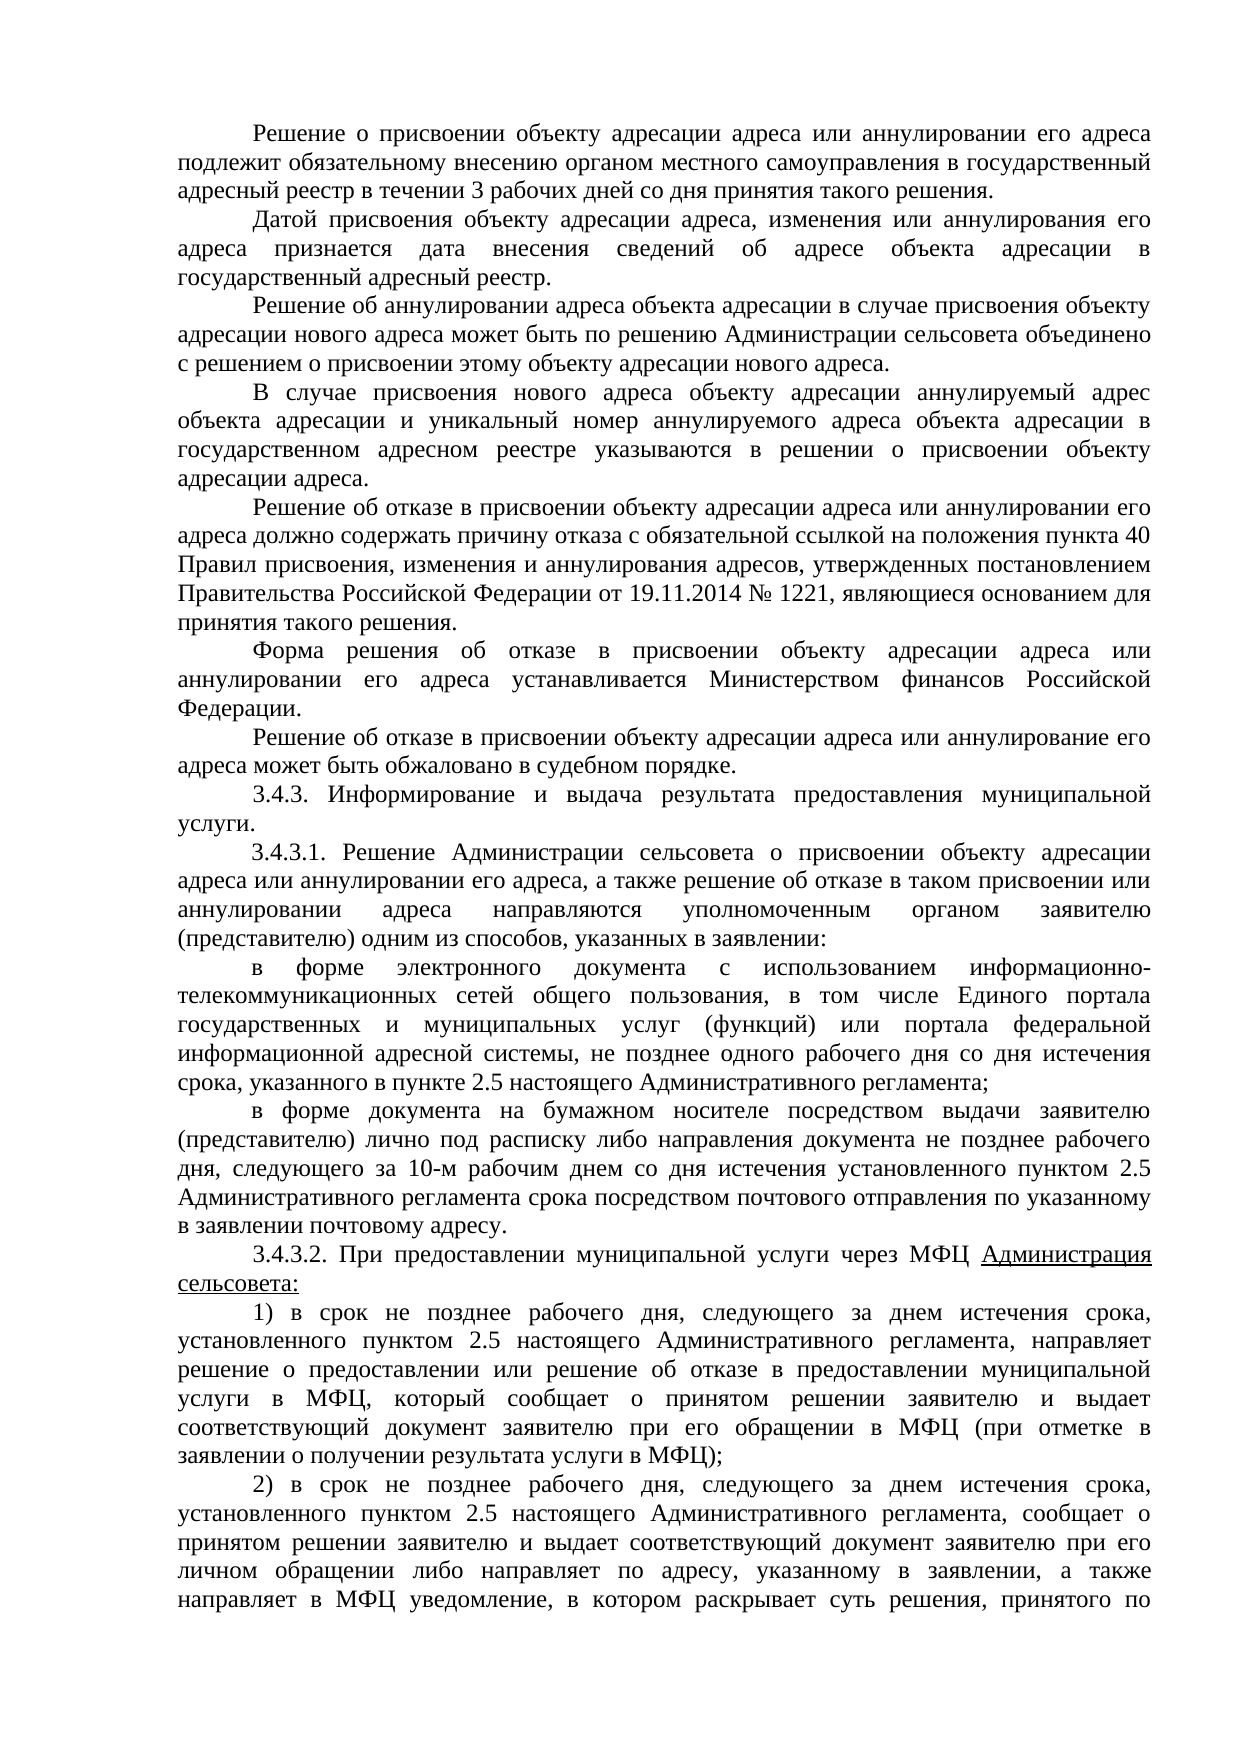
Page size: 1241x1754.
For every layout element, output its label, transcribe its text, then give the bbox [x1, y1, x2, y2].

text Решение об отказе в присвоении объекту адресации адреса или аннулирование его адреса может быть обжаловано в судебном порядке. [177, 722, 1152, 779]
text в форме документа на бумажном носителе посредством выдачи заявителю (представителю) лично под расписку либо направления документа не позднее рабочего дня, следующего за 10-м рабочим днем со дня истечения установленного пунктом 2.5 Административного регламента срока посредством почтового отправления по указанному в заявлении почтовому адресу. [177, 1096, 1152, 1239]
text 3.4.3. Информирование и выдача результата предоставления муниципальной услуги. [177, 779, 1152, 837]
text в форме электронного документа с использованием информационно-телекоммуникационных сетей общего пользования, в том числе Единого портала государственных и муниципальных услуг (функций) или портала федеральной информационной адресной системы, не позднее одного рабочего дня со дня истечения срока, указанного в пункте 2.5 настоящего Административного регламента; [177, 952, 1152, 1096]
text 3.4.3.2. При предоставлении муниципальной услуги через МФЦ Администрация сельсовета: [177, 1239, 1152, 1297]
text Датой присвоения объекту адресации адреса, изменения или аннулирования его адреса признается дата внесения сведений об адресе объекта адресации в государственный адресный реестр. [177, 204, 1152, 291]
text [177, 1469, 1152, 1613]
text Решение об аннулировании адреса объекта адресации в случае присвоения объекту адресации нового адреса может быть по решению Администрации сельсовета объединено с решением о присвоении этому объекту адресации нового адреса. [177, 291, 1152, 377]
text Решение об отказе в присвоении объекту адресации адреса или аннулировании его адреса должно содержать причину отказа с обязательной ссылкой на положения пункта 40 Правил присвоения, изменения и аннулирования адресов, утвержденных постановлением Правительства Российской Федерации от 19.11.2014 № 1221, являющиеся основанием для принятия такого решения. [177, 492, 1152, 636]
text 3.4.3.1. Решение Администрации сельсовета о присвоении объекту адресации адреса или аннулировании его адреса, а также решение об отказе в таком присвоении или аннулировании адреса направляются уполномоченным органом заявителю (представителю) одним из способов, указанных в заявлении: [177, 837, 1152, 952]
text В случае присвоения нового адреса объекту адресации аннулируемый адрес объекта адресации и уникальный номер аннулируемого адреса объекта адресации в государственном адресном реестре указываются в решении о присвоении объекту адресации адреса. [177, 377, 1152, 492]
text Форма решения об отказе в присвоении объекту адресации адреса или аннулировании его адреса устанавливается Министерством финансов Российской Федерации. [177, 636, 1152, 722]
text 1) в срок не позднее рабочего дня, следующего за днем истечения срока, установленного пунктом 2.5 настоящего Административного регламента, направляет решение о предоставлении или решение об отказе в предоставлении муниципальной услуги в МФЦ, который сообщает о принятом решении заявителю и выдает соответствующий документ заявителю при его обращении в МФЦ (при отметке в заявлении о получении результата услуги в МФЦ); [177, 1297, 1152, 1469]
text Решение о присвоении объекту адресации адреса или аннулировании его адреса подлежит обязательному внесению органом местного самоуправления в государственный адресный реестр в течении 3 рабочих дней со дня принятия такого решения. [177, 118, 1152, 204]
